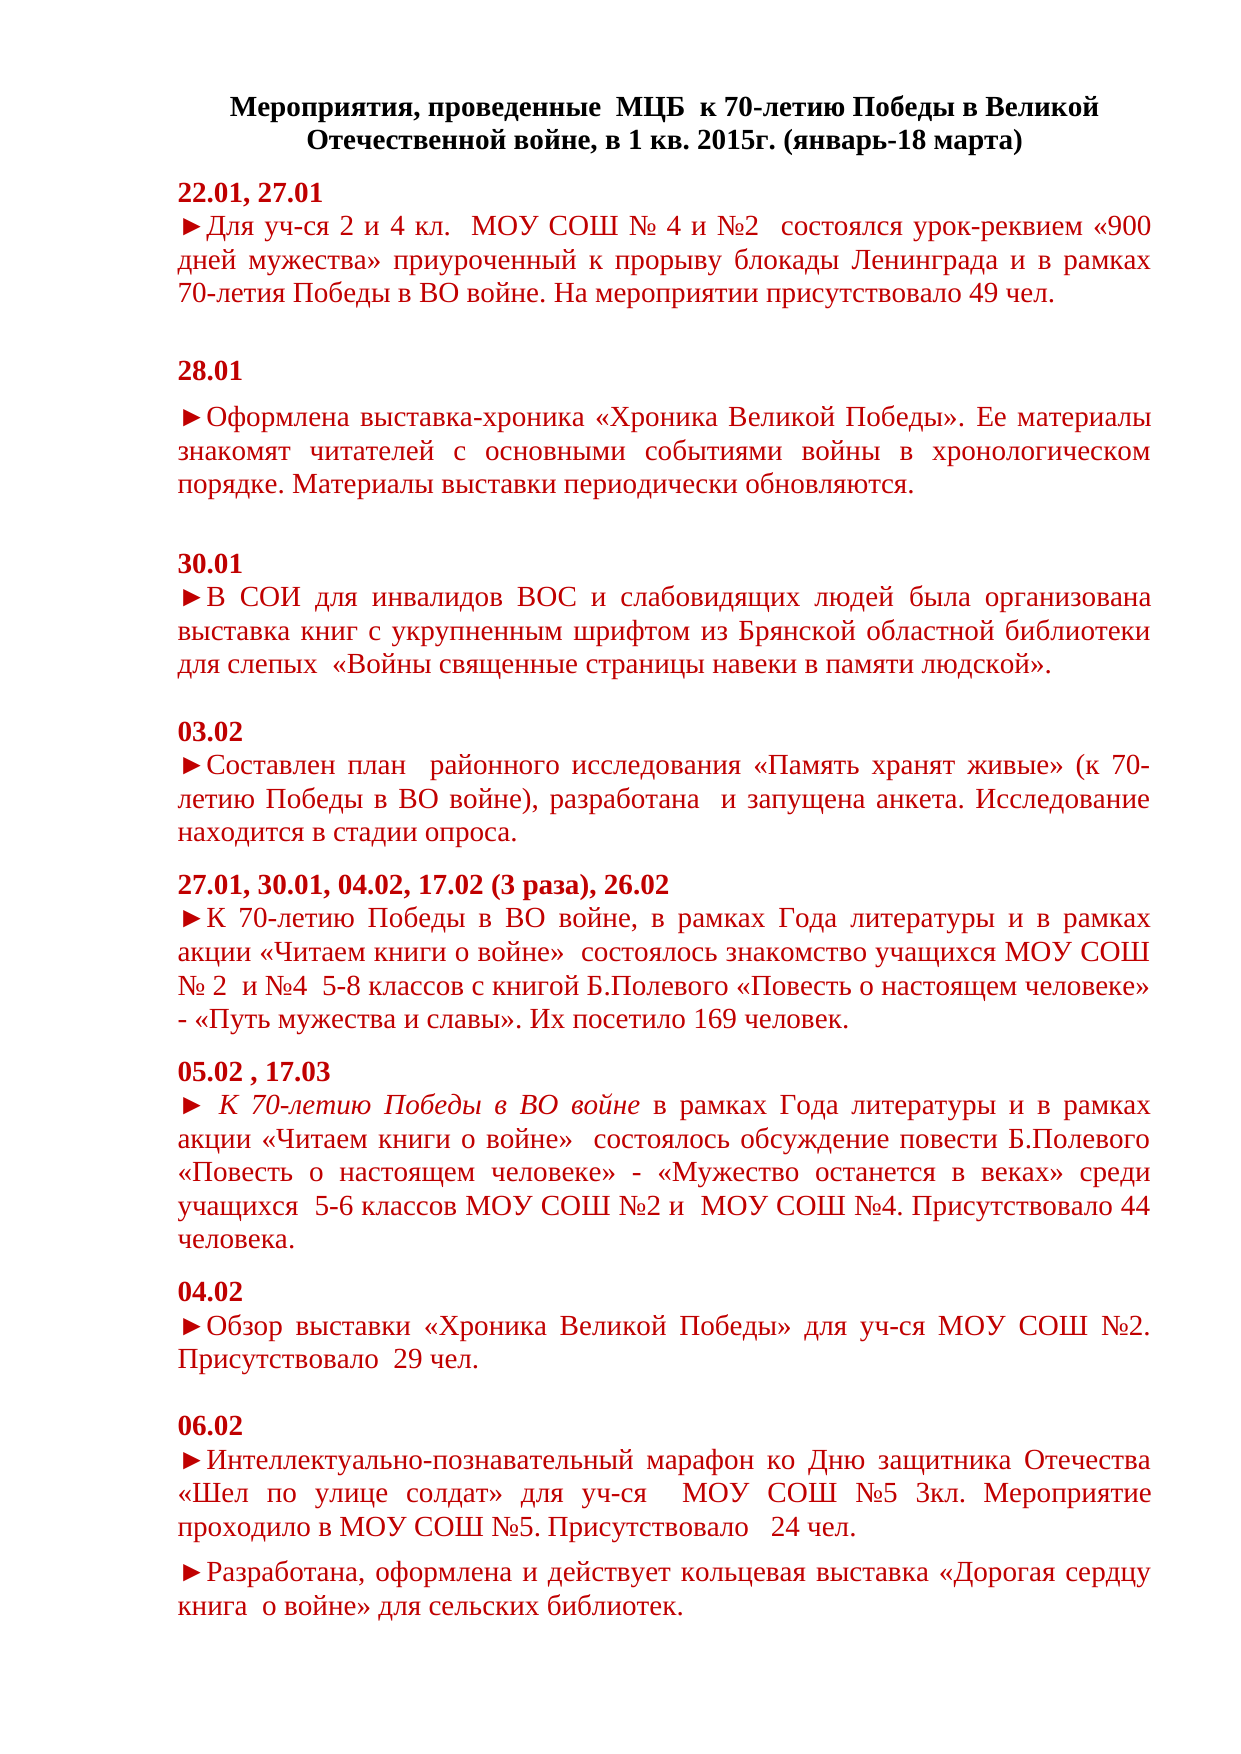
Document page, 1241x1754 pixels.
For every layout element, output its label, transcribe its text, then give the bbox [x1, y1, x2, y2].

text ►Составлен план районного исследования «Память хранят живые» (к 70-летию Победы в ВО войне), разработана и запущена анкета. Исследование находится в стадии опроса. [177, 747, 1152, 848]
text 28.01 [177, 353, 1152, 387]
text Мероприятия, проведенные МЦБ к 70-летию Победы в Великой Отечественной войне, в 1 кв. 2015г. (январь-18 марта) [177, 89, 1152, 156]
text ►Обзор выставки «Хроника Великой Победы» для уч-ся МОУ СОШ №2. Присутствовало 29 чел. [177, 1308, 1152, 1375]
text ►Интеллектуально-познавательный марафон ко Дню защитника Отечества «Шел по улице солдат» для уч-ся МОУ СОШ №5 3кл. Мероприятие проходило в МОУ СОШ №5. Присутствовало 24 чел. [177, 1442, 1152, 1543]
text ►Разработана, оформлена и действует кольцевая выставка «Дорогая сердцу книга о войне» для сельских библиотек. [177, 1554, 1152, 1622]
text ►В СОИ для инвалидов ВОС и слабовидящих людей была организована выставка книг с укрупненным шрифтом из Брянской областной библиотеки для слепых «Войны священные страницы навеки в памяти людской». [177, 579, 1152, 680]
text ►Оформлена выставка-хроника «Хроника Великой Победы». Ее материалы знакомят читателей с основными событиями войны в хронологическом порядке. Материалы выставки периодически обновляются. [177, 399, 1152, 500]
text 03.02 [177, 714, 1152, 747]
text ►К 70-летию Победы в ВО войне, в рамках Года литературы и в рамках акции «Читаем книги о войне» состоялось знакомство учащихся МОУ СОШ № 2 и №4 5-8 классов с книгой Б.Полевого «Повесть о настоящем человеке» - «Путь мужества и славы». Их посетило 169 человек. [177, 901, 1152, 1035]
text 30.01 [177, 546, 1152, 579]
text ► К 70-летию Победы в ВО войне в рамках Года литературы и в рамках акции «Читаем книги о войне» состоялось обсуждение повести Б.Полевого «Повесть о настоящем человеке» - «Мужество останется в веках» среди учащихся 5-6 классов МОУ СОШ №2 и МОУ СОШ №4. Присутствовало 44 человека. [177, 1087, 1152, 1255]
text ►Для уч-ся 2 и 4 кл. МОУ СОШ № 4 и №2 состоялся урок-реквием «900 дней мужества» приуроченный к прорыву блокады Ленинграда и в рамках 70-летия Победы в ВО войне. На мероприятии присутствовало 49 чел. [177, 208, 1152, 309]
text 27.01, 30.01, 04.02, 17.02 (3 раза), 26.02 [177, 867, 1152, 901]
text 22.01, 27.01 [177, 175, 1152, 208]
text 06.02 [177, 1408, 1152, 1442]
text 05.02 , 17.03 [177, 1054, 1152, 1087]
text 04.02 [177, 1274, 1152, 1308]
